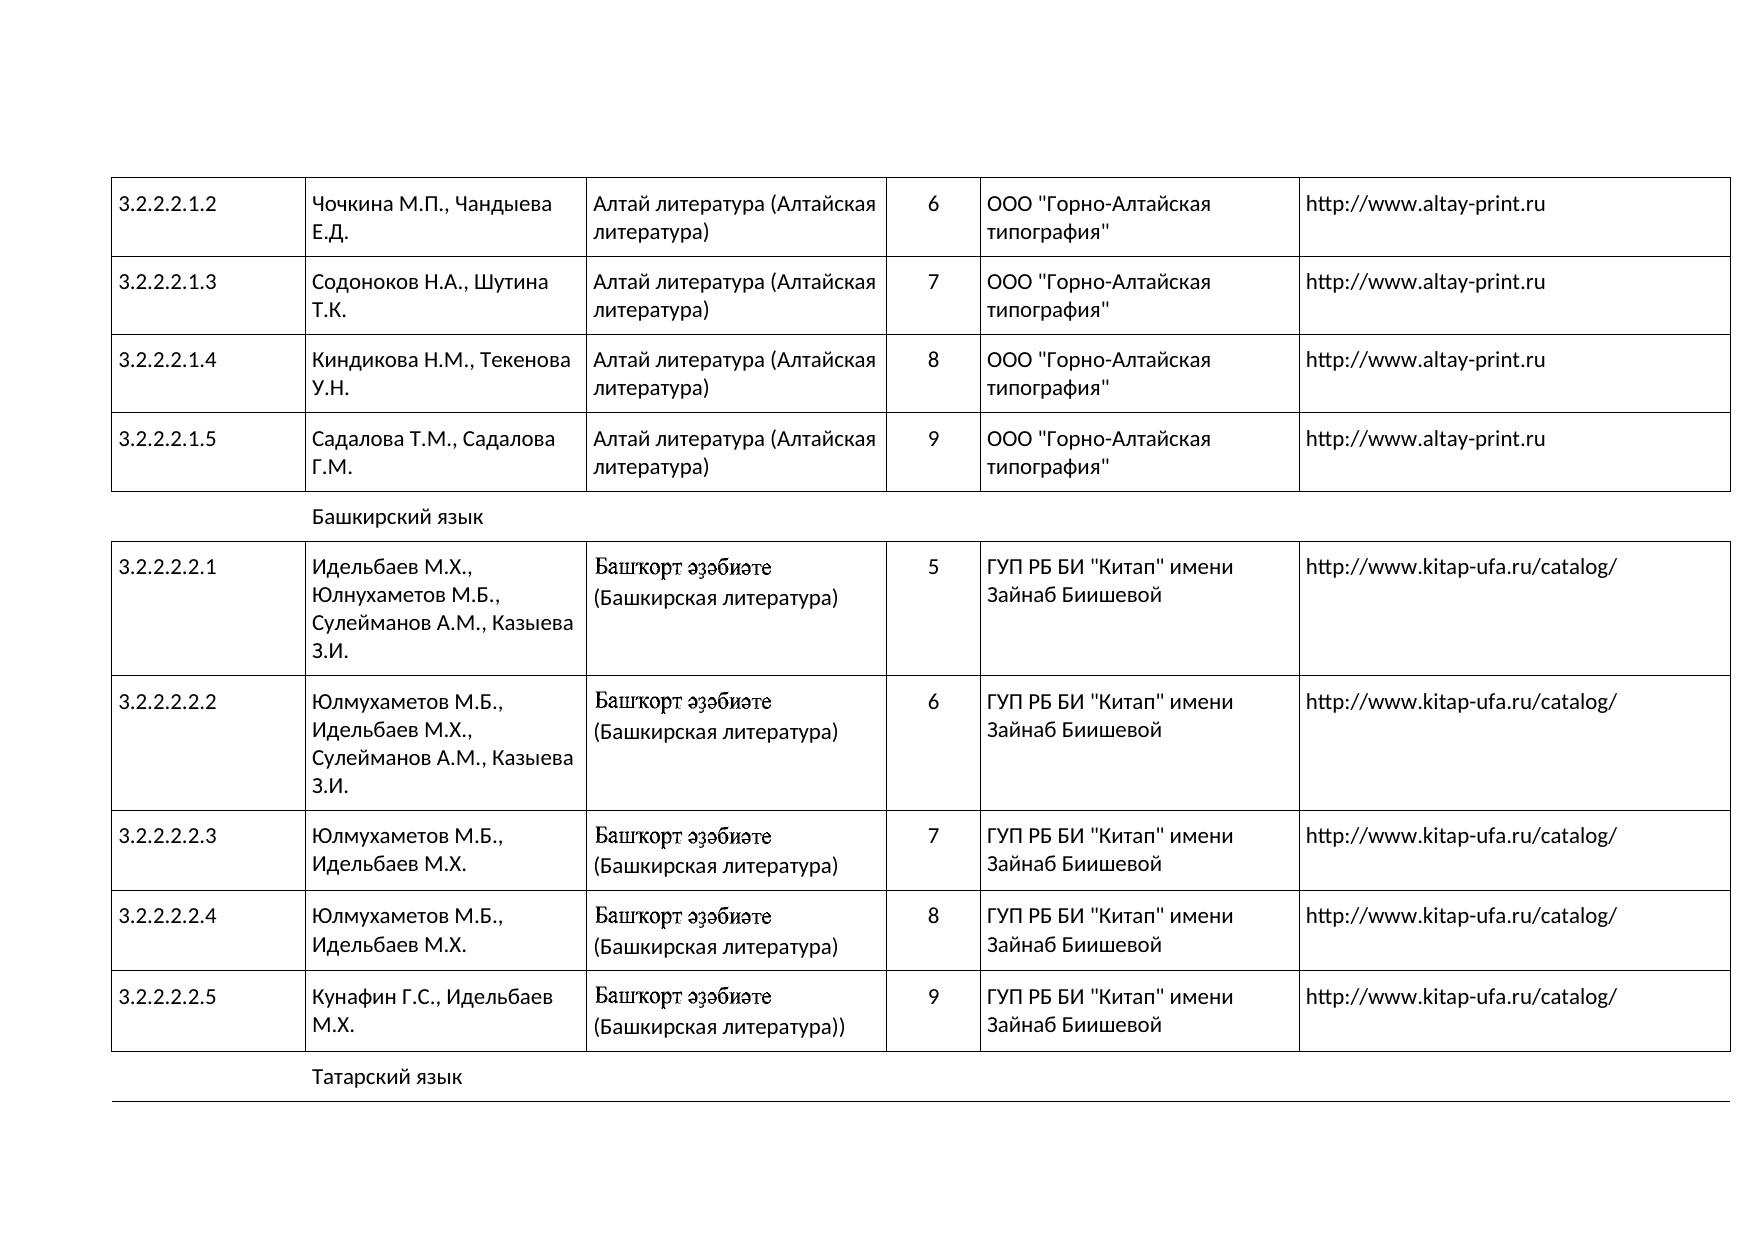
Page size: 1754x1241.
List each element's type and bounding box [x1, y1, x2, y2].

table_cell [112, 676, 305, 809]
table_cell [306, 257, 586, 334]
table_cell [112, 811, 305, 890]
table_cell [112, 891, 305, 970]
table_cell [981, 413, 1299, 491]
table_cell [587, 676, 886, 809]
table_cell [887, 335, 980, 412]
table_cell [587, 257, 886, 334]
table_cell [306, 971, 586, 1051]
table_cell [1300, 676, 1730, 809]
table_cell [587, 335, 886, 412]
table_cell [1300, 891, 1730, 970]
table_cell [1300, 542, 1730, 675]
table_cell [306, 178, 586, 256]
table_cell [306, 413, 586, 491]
picture [593, 686, 776, 717]
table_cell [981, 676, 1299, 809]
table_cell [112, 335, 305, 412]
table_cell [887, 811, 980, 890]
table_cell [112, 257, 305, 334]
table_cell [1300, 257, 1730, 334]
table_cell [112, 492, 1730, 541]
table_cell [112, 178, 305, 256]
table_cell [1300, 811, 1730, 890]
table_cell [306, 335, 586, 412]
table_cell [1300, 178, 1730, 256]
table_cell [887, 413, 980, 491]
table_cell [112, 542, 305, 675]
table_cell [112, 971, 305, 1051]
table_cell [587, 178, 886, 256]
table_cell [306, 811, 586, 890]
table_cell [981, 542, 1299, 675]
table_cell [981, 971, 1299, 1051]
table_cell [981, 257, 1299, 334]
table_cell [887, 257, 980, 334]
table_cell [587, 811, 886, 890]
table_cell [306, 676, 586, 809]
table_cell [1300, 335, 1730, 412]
picture [593, 552, 776, 583]
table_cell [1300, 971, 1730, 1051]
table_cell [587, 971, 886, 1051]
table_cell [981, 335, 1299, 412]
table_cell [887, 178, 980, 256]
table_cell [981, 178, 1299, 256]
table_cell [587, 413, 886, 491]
picture [593, 821, 776, 852]
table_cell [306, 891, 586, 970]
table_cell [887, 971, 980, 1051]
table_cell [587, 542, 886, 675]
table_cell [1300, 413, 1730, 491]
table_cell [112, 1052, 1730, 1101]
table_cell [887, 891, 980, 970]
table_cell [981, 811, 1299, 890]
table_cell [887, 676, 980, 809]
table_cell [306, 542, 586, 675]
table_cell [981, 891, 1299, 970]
picture [593, 981, 776, 1012]
picture [593, 901, 776, 932]
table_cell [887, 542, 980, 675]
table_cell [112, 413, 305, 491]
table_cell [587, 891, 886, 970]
